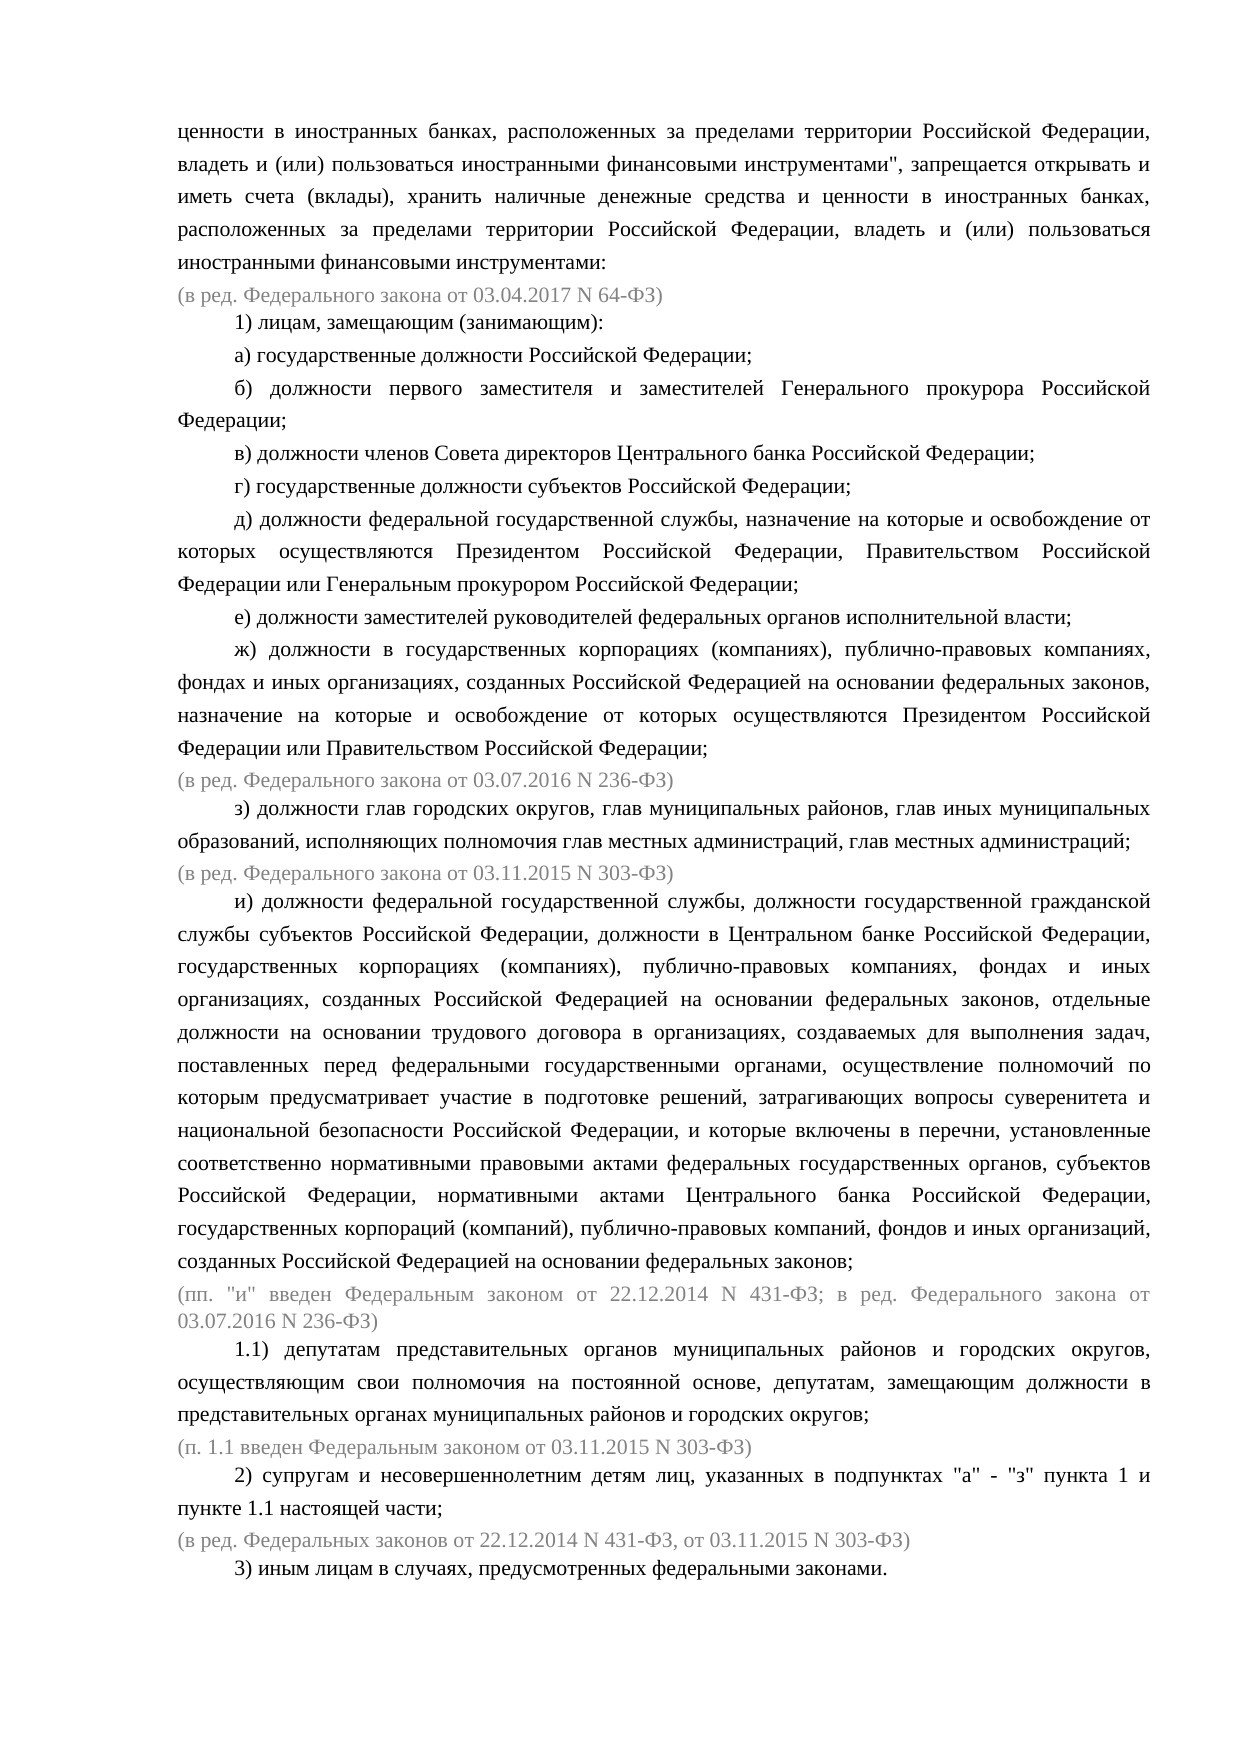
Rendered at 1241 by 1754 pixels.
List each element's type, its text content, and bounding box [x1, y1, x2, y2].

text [177, 118, 1152, 274]
text (пп. "и" введен Федеральным законом от 22.12.2014 N 431-ФЗ; в ред. Федерального закона от 03.07.2016 N 236-ФЗ) [177, 1281, 1152, 1333]
text (в ред. Федеральных законов от 22.12.2014 N 431-ФЗ, от 03.11.2015 N 303-ФЗ) [177, 1527, 1152, 1552]
text (в ред. Федерального закона от 03.11.2015 N 303-ФЗ) [177, 860, 1152, 886]
text з) должности глав городских округов, глав муниципальных районов, глав иных муниципальных образований, исполняющих полномочия глав местных администраций, глав местных администраций; [177, 795, 1152, 853]
text (п. 1.1 введен Федеральным законом от 03.11.2015 N 303-ФЗ) [177, 1434, 1152, 1459]
text ж) должности в государственных корпорациях (компаниях), публично-правовых компаниях, фондах и иных организациях, созданных Российской Федерацией на основании федеральных законов, назначение на которые и освобождение от которых осуществляются Президентом Российской Федерации или Правительством Российской Федерации; [177, 636, 1152, 760]
text 2) супругам и несовершеннолетним детям лиц, указанных в подпунктах "а" - "з" пункта 1 и пункте 1.1 настоящей части; [177, 1462, 1152, 1520]
text д) должности федеральной государственной службы, назначение на которые и освобождение от которых осуществляются Президентом Российской Федерации, Правительством Российской Федерации или Генеральным прокурором Российской Федерации; [177, 506, 1152, 596]
text (в ред. Федерального закона от 03.04.2017 N 64-ФЗ) [177, 282, 1152, 307]
text и) должности федеральной государственной службы, должности государственной гражданской службы субъектов Российской Федерации, должности в Центральном банке Российской Федерации, государственных корпорациях (компаниях), публично-правовых компаниях, фондах и иных организациях, созданных Российской Федерацией на основании федеральных законов, отдельные должности на основании трудового договора в организациях, создаваемых для выполнения задач, поставленных перед федеральными государственными органами, осуществление полномочий по которым предусматривает участие в подготовке решений, затрагивающих вопросы суверенитета и национальной безопасности Российской Федерации, и которые включены в перечни, установленные соответственно нормативными правовыми актами федеральных государственных органов, субъектов Российской Федерации, нормативными актами Центрального банка Российской Федерации, государственных корпораций (компаний), публично-правовых компаний, фондов и иных организаций, созданных Российской Федерацией на основании федеральных законов; [177, 888, 1152, 1273]
text г) государственные должности субъектов Российской Федерации; [177, 473, 1152, 498]
text в) должности членов Совета директоров Центрального банка Российской Федерации; [177, 440, 1152, 465]
text а) государственные должности Российской Федерации; [177, 342, 1152, 367]
text 1.1) депутатам представительных органов муниципальных районов и городских округов, осуществляющим свои полномочия на постоянной основе, депутатам, замещающим должности в представительных органах муниципальных районов и городских округов; [177, 1336, 1152, 1427]
text 3) иным лицам в случаях, предусмотренных федеральными законами. [177, 1555, 1152, 1580]
text (в ред. Федерального закона от 03.07.2016 N 236-ФЗ) [177, 767, 1152, 792]
text е) должности заместителей руководителей федеральных органов исполнительной власти; [177, 604, 1152, 629]
text 1) лицам, замещающим (занимающим): [177, 309, 1152, 334]
text б) должности первого заместителя и заместителей Генерального прокурора Российской Федерации; [177, 375, 1152, 433]
